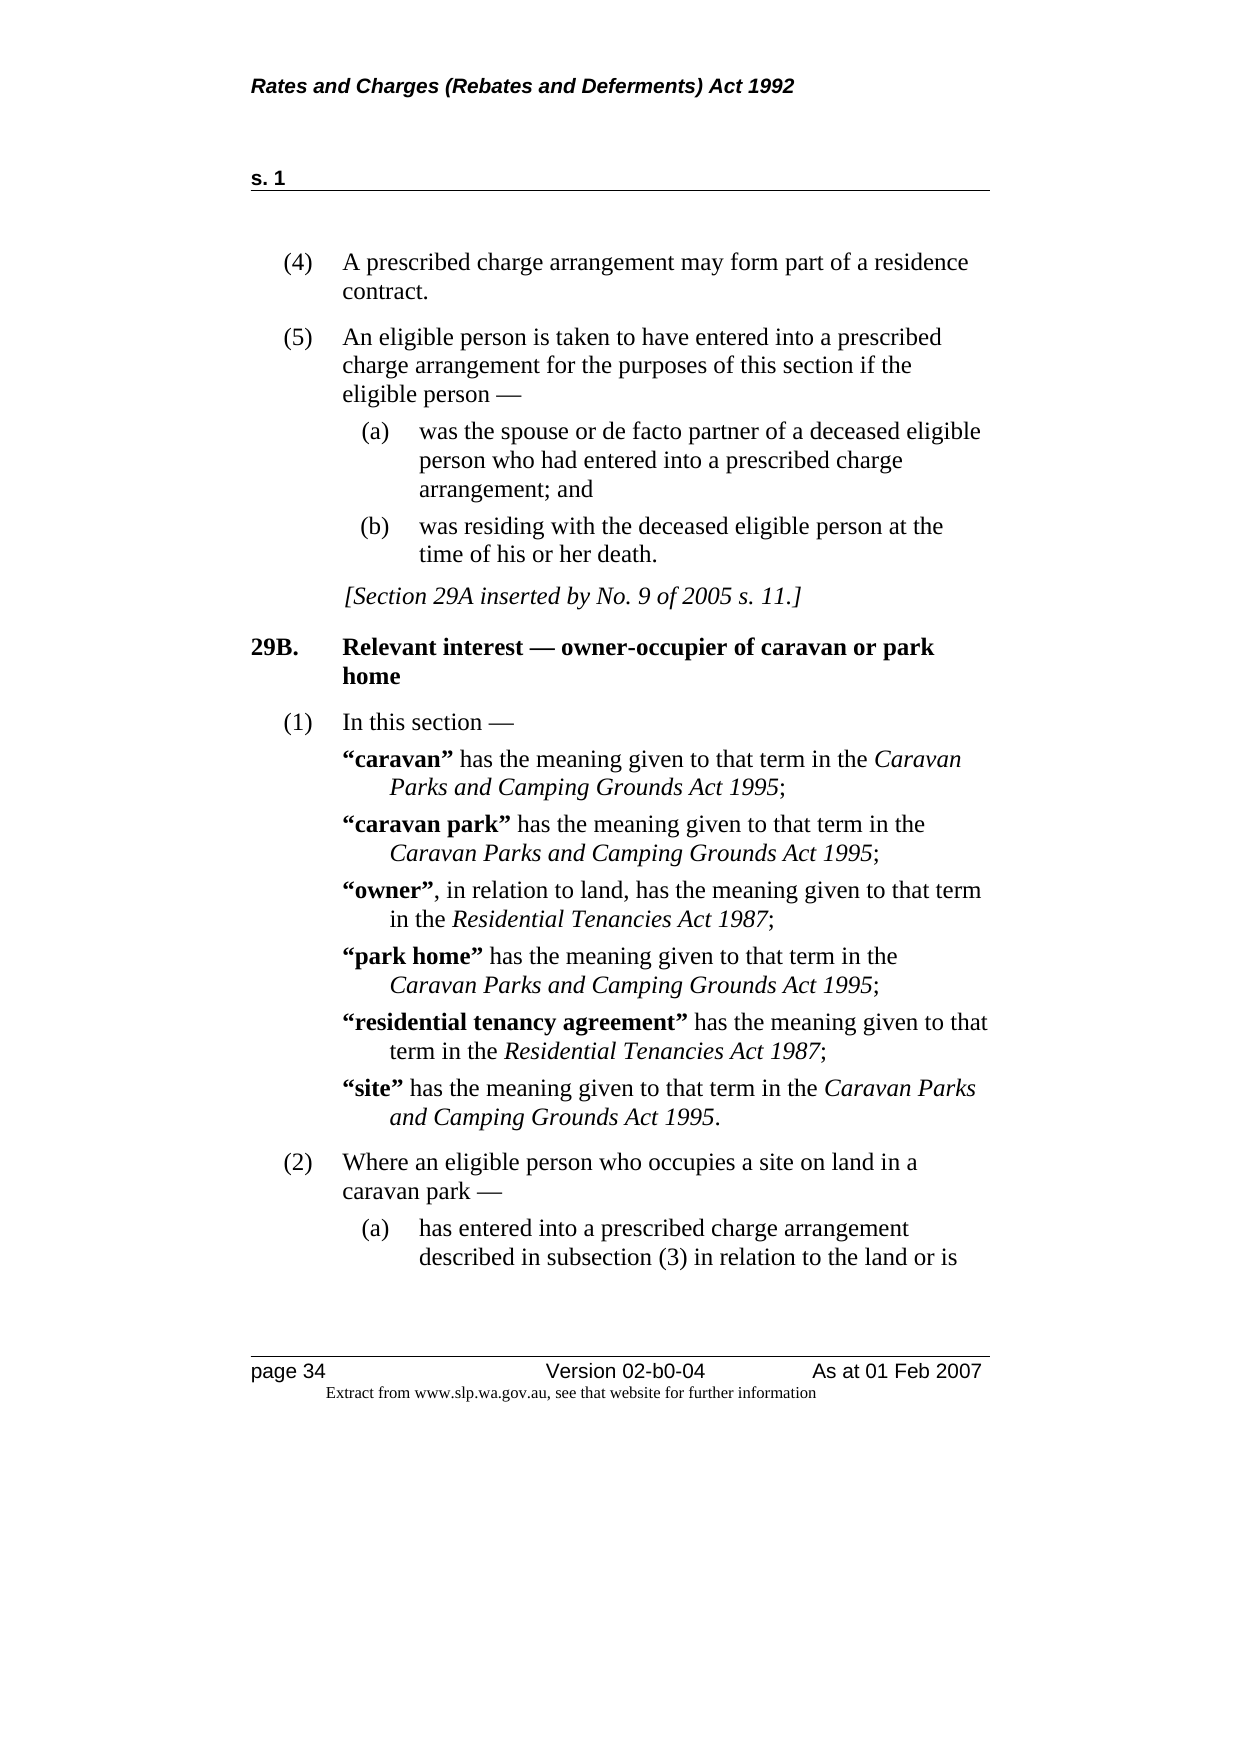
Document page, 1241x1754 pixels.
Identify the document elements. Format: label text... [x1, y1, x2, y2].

text “park home” has the meaning given to that term in the Caravan Parks and Camping Grounds Act 1995; [251, 941, 990, 999]
text “caravan park” has the meaning given to that term in the Caravan Parks and Camping Grounds Act 1995; [251, 809, 990, 867]
text (a) was the spouse or de facto partner of a deceased eligible person who had entered into a prescribed charge arrangement; and [251, 416, 990, 502]
text “residential tenancy agreement” has the meaning given to that term in the Residential Tenancies Act 1987; [251, 1007, 990, 1064]
text “site” has the meaning given to that term in the Caravan Parks and Camping Grounds Act 1995. [251, 1073, 990, 1130]
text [251, 1213, 990, 1270]
text “owner”, in relation to land, has the meaning given to that term in the Residential Tenancies Act 1987; [251, 875, 990, 933]
text “caravan” has the meaning given to that term in the Caravan Parks and Camping Grounds Act 1995; [251, 744, 990, 801]
text (b) was residing with the deceased eligible person at the time of his or her death. [251, 511, 990, 568]
text [Section 29A inserted by No. 9 of 2005 s. 11.] [251, 581, 990, 609]
text (2) Where an eligible person who occupies a site on land in a caravan park — [251, 1147, 990, 1204]
subtitle 29B. Relevant interest — owner-occupier of caravan or park home [251, 632, 990, 690]
text (1) In this section — [251, 707, 990, 735]
text (5) An eligible person is taken to have entered into a prescribed charge arrangement for the purposes of this section if the eligible person — [251, 322, 990, 408]
text (4) A prescribed charge arrangement may form part of a residence contract. [251, 247, 990, 305]
